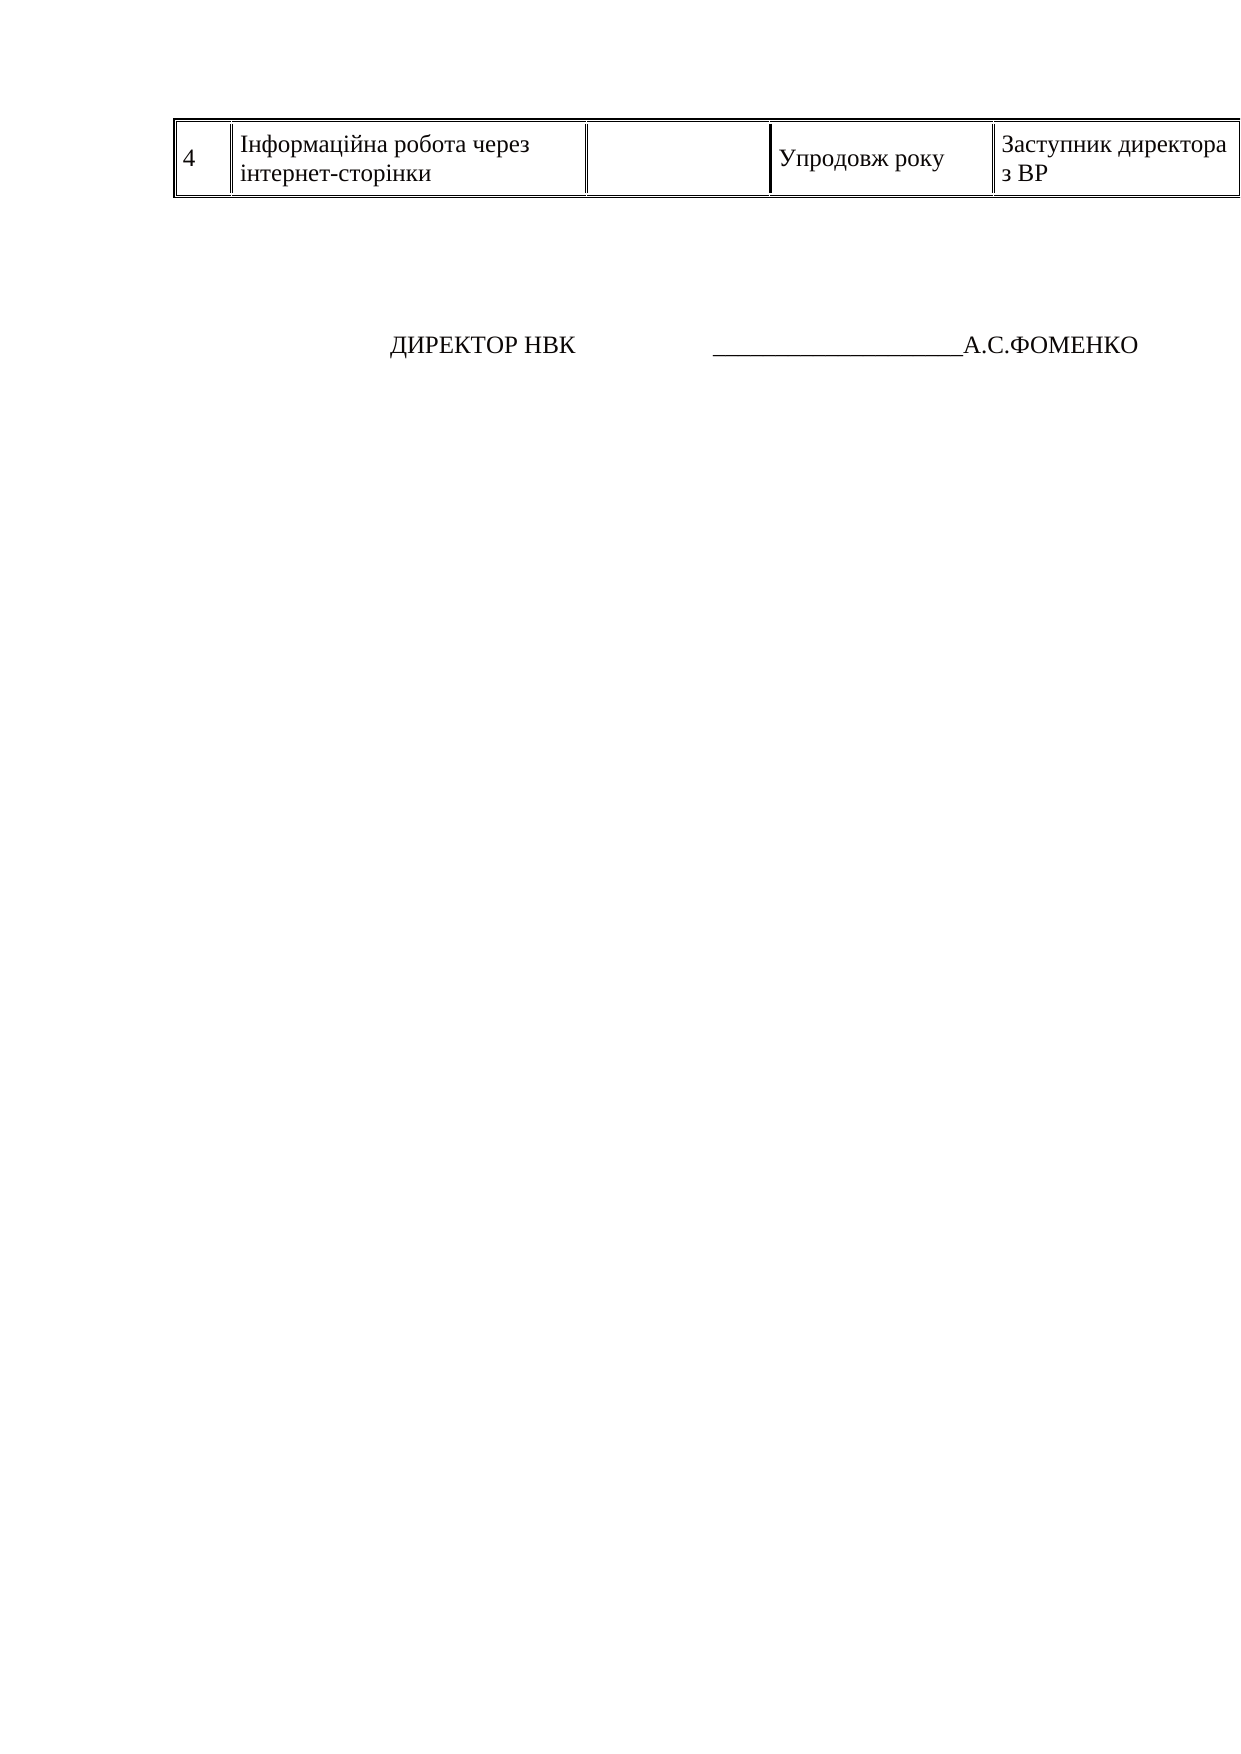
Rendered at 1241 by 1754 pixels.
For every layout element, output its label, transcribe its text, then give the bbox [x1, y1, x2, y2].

table_cell Заступник директора з ВР [994, 122, 1239, 194]
table_cell Інформаційна робота через інтернет-сторінки [232, 122, 587, 194]
table_cell [587, 120, 770, 194]
text ДИРЕКТОР НВК ____________________А.С.ФОМЕНКО [177, 330, 1152, 359]
table_cell Упродовж року [770, 122, 994, 194]
table_cell 4 [177, 122, 232, 194]
